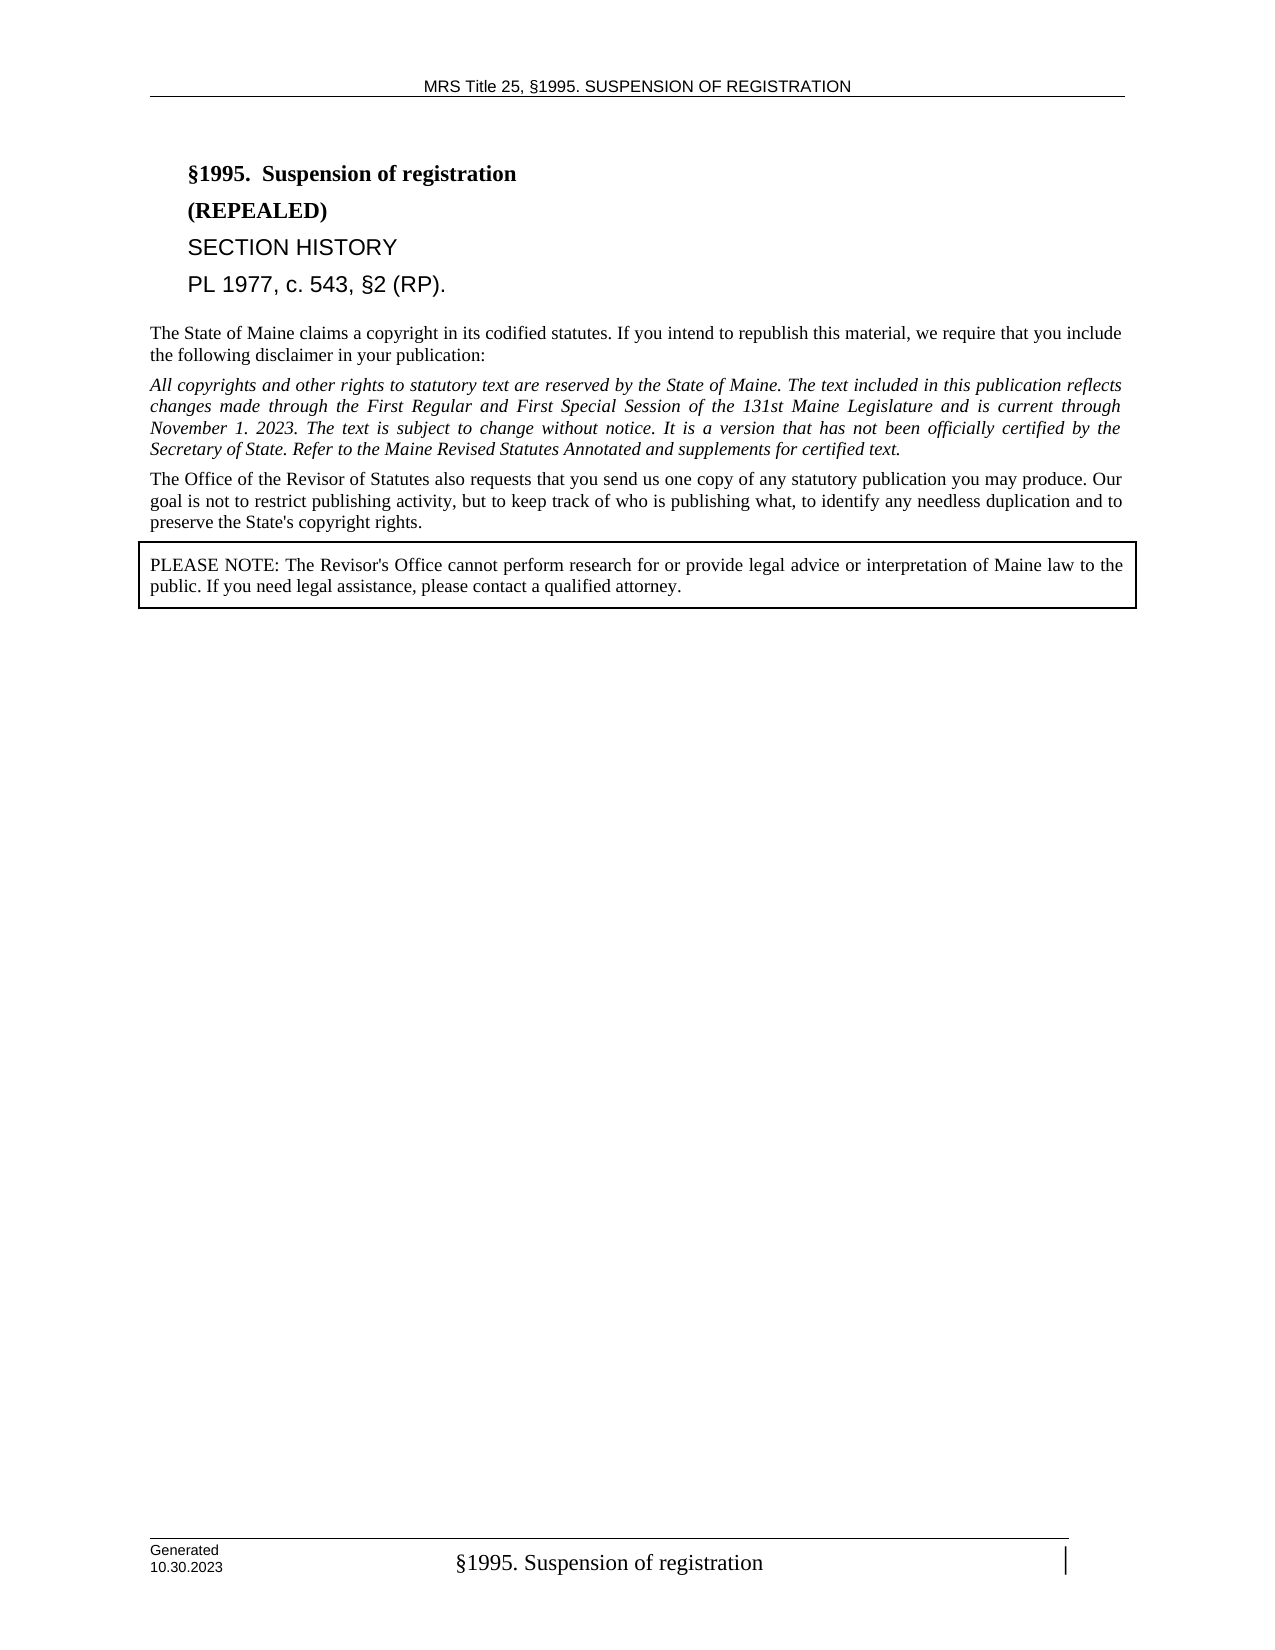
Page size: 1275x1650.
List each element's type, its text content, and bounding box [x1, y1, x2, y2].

text All copyrights and other rights to statutory text are reserved by the State of Maine. The text included in this publication reflects changes made through the First Regular and First Special Session of the 131st Maine Legislature and is current through November 1. 2023 . The text is subject to change without notice. It is a version that has not been officially certified by the Secretary of State. Refer to the Maine Revised Statutes Annotated and supplements for certified text. [150, 373, 1125, 460]
text The State of Maine claims a copyright in its codified statutes. If you intend to republish this material, we require that you include the following disclaimer in your publication: [150, 322, 1125, 365]
text PL 1977, c. 543, §2 (RP). [187, 271, 1125, 297]
text The Office of the Revisor of Statutes also requests that you send us one copy of any statutory publication you may produce. Our goal is not to restrict publishing activity, but to keep track of who is publishing what, to identify any needless duplication and to preserve the State's copyright rights. [150, 468, 1125, 533]
text §1995. Suspension of registration [187, 160, 1125, 187]
text SECTION HISTORY [187, 234, 1125, 260]
text (REPEALED) [187, 197, 1125, 223]
text PLEASE NOTE: The Revisor's Office cannot perform research for or provide legal advice or interpretation of Maine law to the public. If you need legal assistance, please contact a qualified attorney. [140, 543, 1135, 607]
